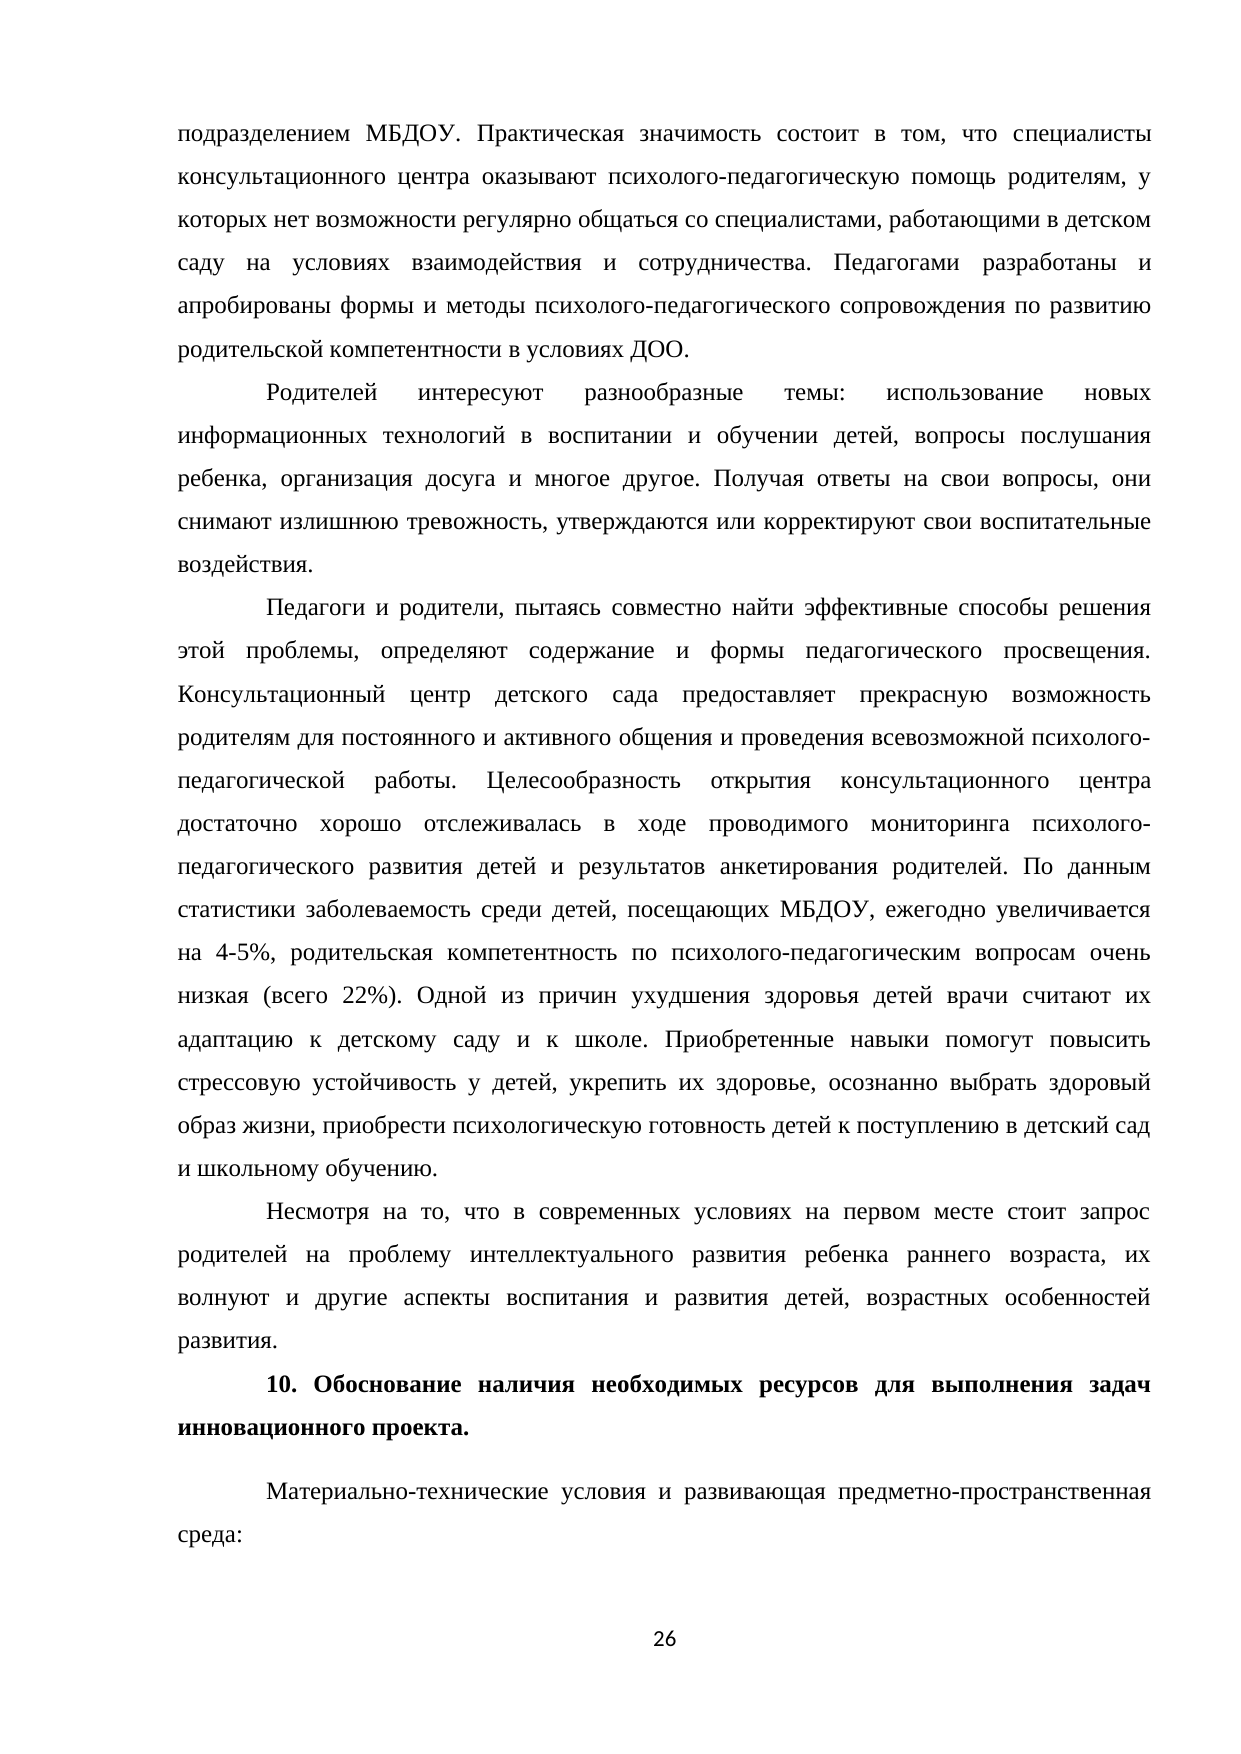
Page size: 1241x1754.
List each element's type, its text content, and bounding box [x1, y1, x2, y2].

text Педагоги и родители, пытаясь совместно найти эффективные способы решения этой проблемы, определяют содержание и формы педагогического просвещения. Консультационный центр детского сада предоставляет прекрасную возможность родителям для постоянного и активного общения и проведения всевозможной психолого-педагогической работы. Целесообразность открытия консультационного центра достаточно хорошо отслеживалась в ходе проводимого мониторинга психолого-педагогического развития детей и результатов анкетирования родителей. По данным статистики заболеваемость среди детей, посещающих МБДОУ, ежегодно увеличивается на 4-5%, родительская компетентность по психолого-педагогическим вопросам очень низкая (всего 22%). Одной из причин ухудшения здоровья детей врачи считают их адаптацию к детскому саду и к школе. Приобретенные навыки помогут повысить стрессовую устойчивость у детей, укрепить их здоровье, осознанно выбрать здоровый образ жизни, приобрести психологическую готовность детей к поступлению в детский сад и школьному обучению. [177, 592, 1152, 1182]
text Материально-технические условия и развивающая предметно-пространственная среда: [177, 1476, 1152, 1548]
text Родителей интересуют разнообразные темы: использование новых информационных технологий в воспитании и обучении детей, вопросы послушания ребенка, организация досуга и многое другое. Получая ответы на свои вопросы, они снимают излишнюю тревожность, утверждаются или корректируют свои воспитательные воздействия. [177, 377, 1152, 578]
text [177, 118, 1152, 362]
list 10. Обоснование наличия необходимых ресурсов для выполнения задач инновационного проекта. [177, 1369, 1152, 1441]
text Несмотря на то, что в современных условиях на первом месте стоит запрос родителей на проблему интеллектуального развития ребенка раннего возраста, их волнуют и другие аспекты воспитания и развития детей, возрастных особенностей развития. [177, 1196, 1152, 1354]
